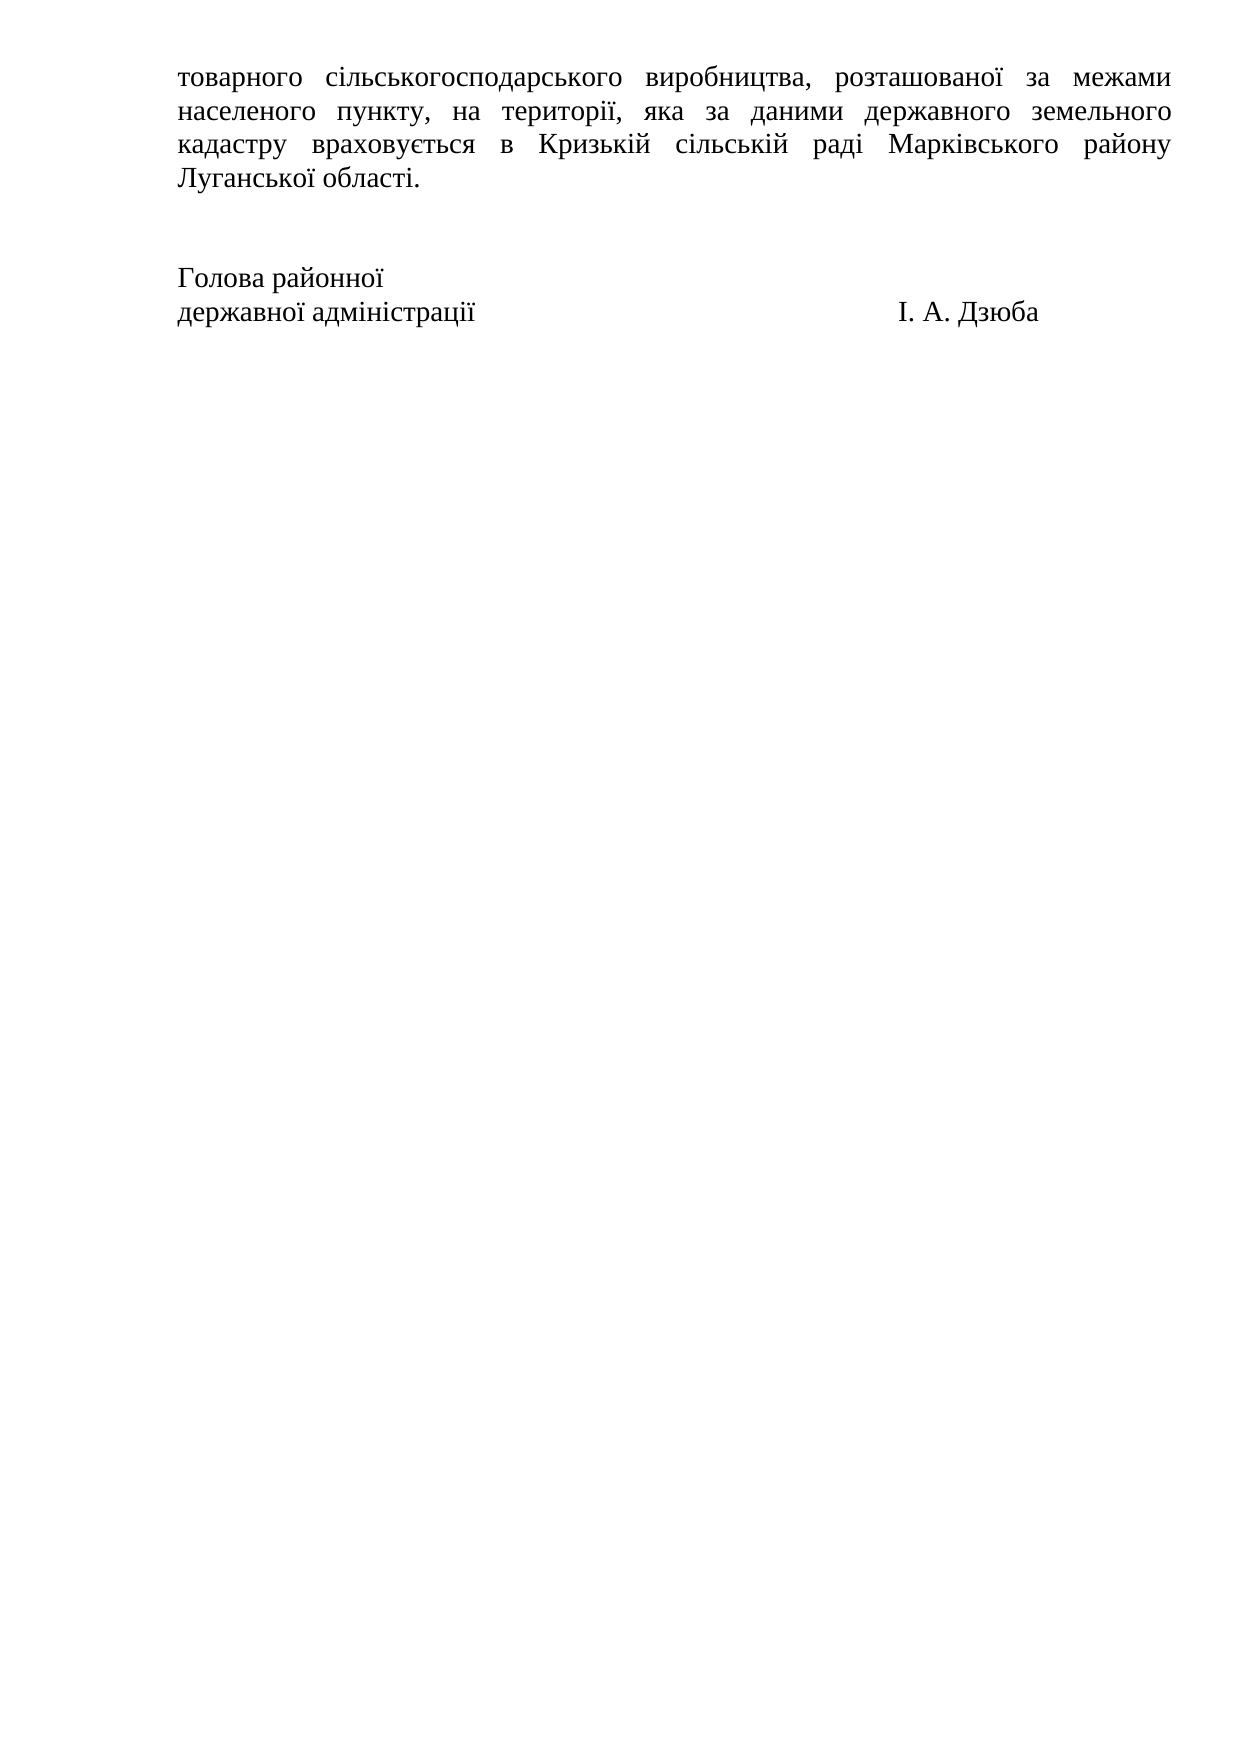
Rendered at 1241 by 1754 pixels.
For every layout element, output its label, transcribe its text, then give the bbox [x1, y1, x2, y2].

text Голова районної [177, 260, 1181, 294]
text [177, 59, 1172, 193]
text державної адміністрації І. А. Дзюба [177, 294, 1240, 327]
